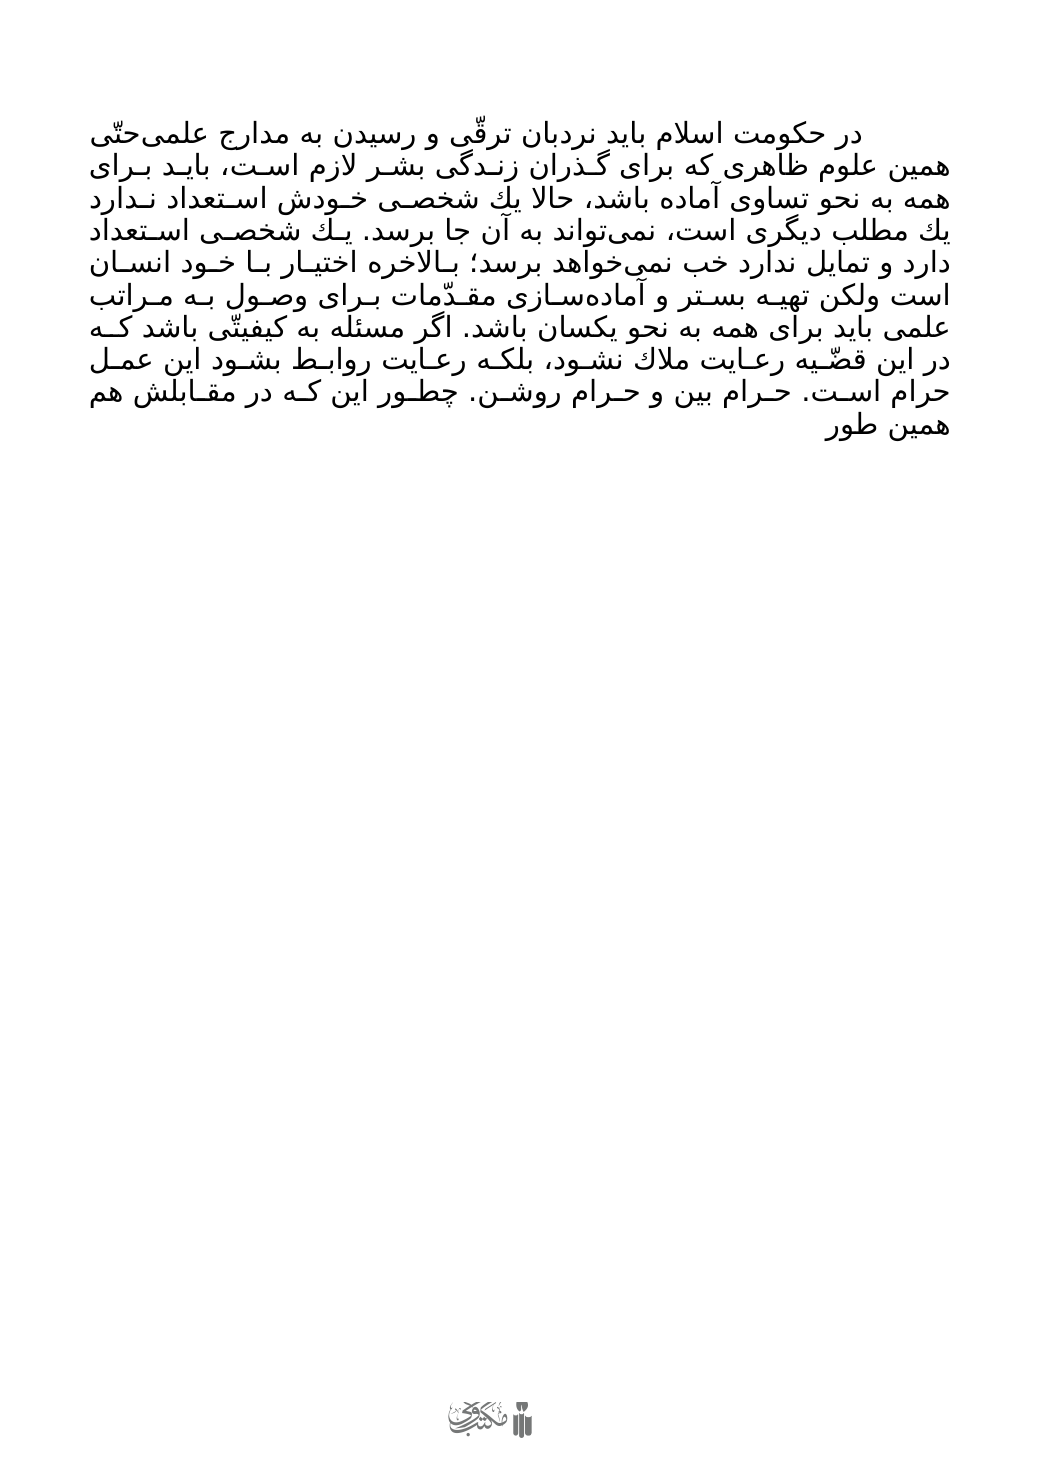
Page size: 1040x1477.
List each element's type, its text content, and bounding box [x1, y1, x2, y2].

text در حكومت اسلام باید نردبان ترقّی و رسیدن به مدارج علمی‌حتّی همین علوم ظاهری كه برای گذران زندگی بشر لازم است، باید برای همه به نحو تساوی آماده باشد، حالا یك شخصی خودش استعداد ندارد یك مطلب دیگری است، نمی‌تواند به آن جا برسد. یك شخصی استعداد دارد و تمایل ندارد خب نمی‌خواهد برسد؛ بالاخره اختیار با خود انسان است ولكن تهیه بستر و آماده‌سازی مقدّمات برای وصول به مراتب علمی باید برای همه به نحو یكسان باشد. اگر مسئله به كیفیتّی باشد كه در این قضّیه رعایت ملاك نشود، بلكه رعایت روابط بشود این عمل حرام است. حرام بین و حرام روشن. چطور این كه در مقابلش هم همین طور [89, 118, 951, 441]
picture [443, 1402, 537, 1438]
